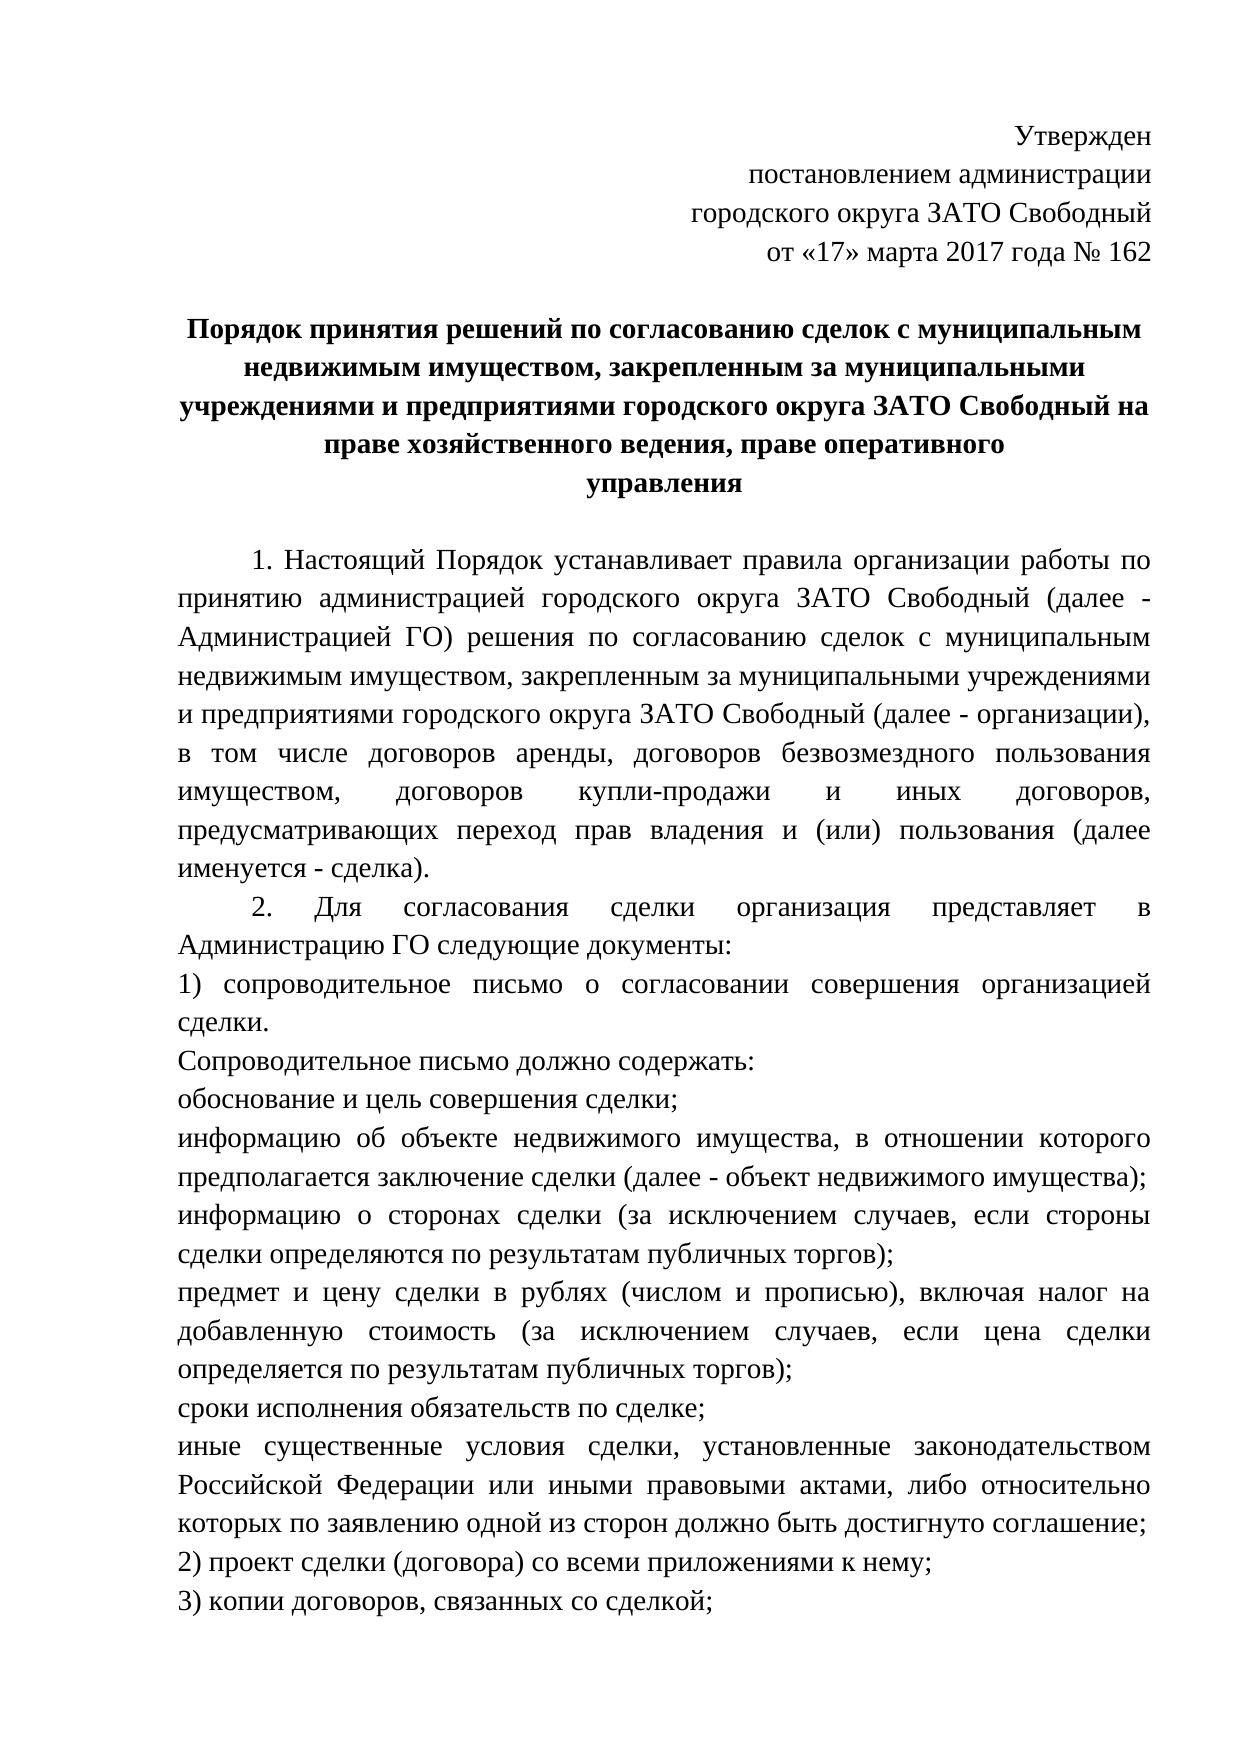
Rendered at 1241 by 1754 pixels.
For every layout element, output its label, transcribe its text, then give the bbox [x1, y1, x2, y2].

text 2. Для согласования сделки организация представляет в Администрацию ГО следующие документы: [177, 889, 1152, 961]
text 2) проект сделки (договора) со всеми приложениями к нему; [177, 1544, 1152, 1578]
text от «17» марта 2017 года № 162 [177, 234, 1152, 267]
text Порядок принятия решений по согласованию сделок с муниципальным недвижимым имуществом, закрепленным за муниципальными учреждениями и предприятиями городского округа ЗАТО Свободный на праве хозяйственного ведения, праве оперативного [177, 311, 1152, 460]
text сроки исполнения обязательств по сделке; [177, 1390, 1152, 1423]
text предмет и цену сделки в рублях (числом и прописью), включая налог на добавленную стоимость (за исключением случаев, если цена сделки определяется по результатам публичных торгов); [177, 1274, 1152, 1385]
text управления [177, 465, 1152, 498]
text информацию о сторонах сделки (за исключением случаев, если стороны сделки определяются по результатам публичных торгов); [177, 1197, 1152, 1269]
text городского округа ЗАТО Свободный [177, 195, 1152, 229]
text Утвержден [177, 118, 1152, 152]
text информацию об объекте недвижимого имущества, в отношении которого предполагается заключение сделки (далее - объект недвижимого имущества); [177, 1120, 1152, 1192]
text 3) копии договоров, связанных со сделкой; [177, 1583, 1152, 1616]
text обоснование и цель совершения сделки; [177, 1082, 1152, 1115]
text 1. Настоящий Порядок устанавливает правила организации работы по принятию администрацией городского округа ЗАТО Свободный (далее - Администрацией ГО) решения по согласованию сделок с муниципальным недвижимым имуществом, закрепленным за муниципальными учреждениями и предприятиями городского округа ЗАТО Свободный (далее - организации), в том числе договоров аренды, договоров безвозмездного пользования имуществом, договоров купли-продажи и иных договоров, предусматривающих переход прав владения и (или) пользования (далее именуется - сделка). [177, 542, 1152, 884]
text 1) сопроводительное письмо о согласовании совершения организацией сделки. [177, 966, 1152, 1038]
text иные существенные условия сделки, установленные законодательством Российской Федерации или иными правовыми актами, либо относительно которых по заявлению одной из сторон должно быть достигнуто соглашение; [177, 1428, 1152, 1539]
text постановлением администрации [177, 157, 1152, 190]
text Сопроводительное письмо должно содержать: [177, 1043, 1152, 1077]
